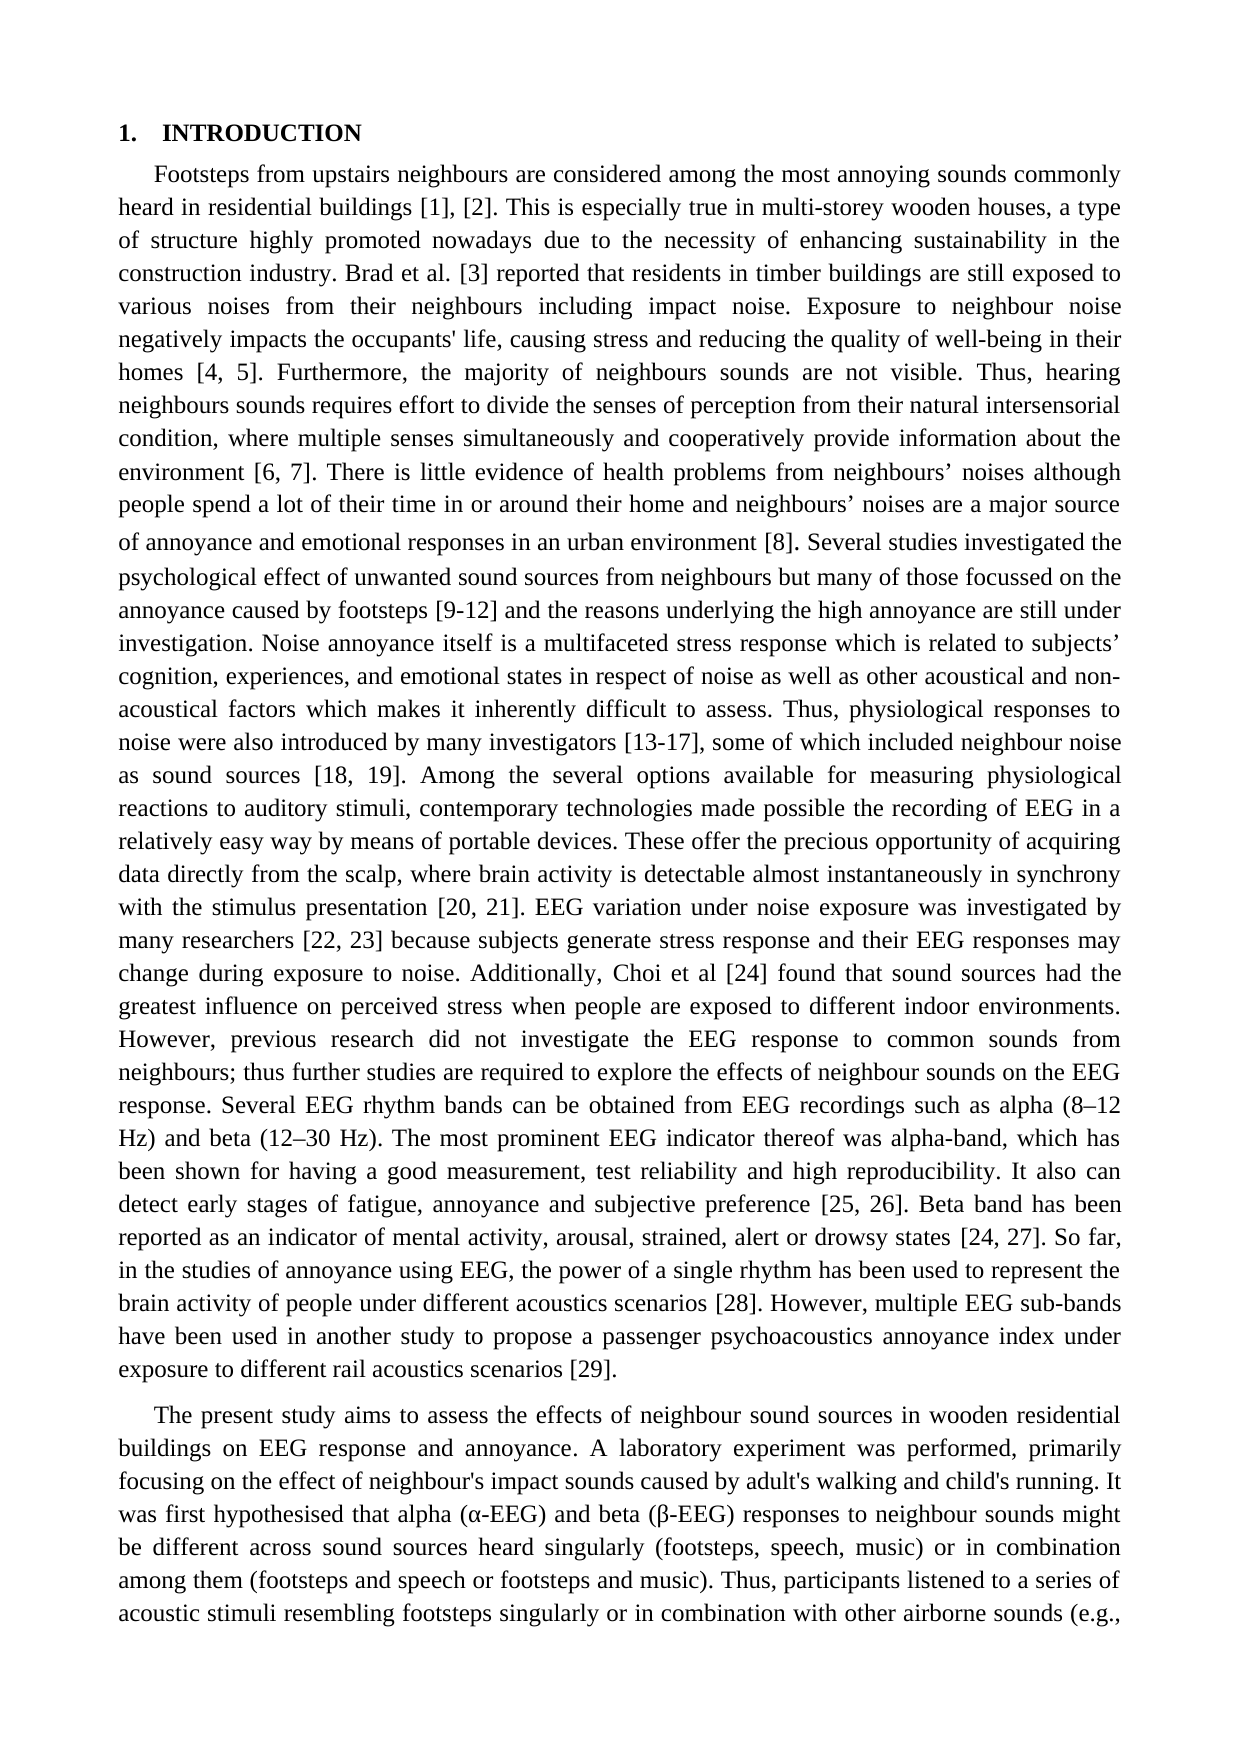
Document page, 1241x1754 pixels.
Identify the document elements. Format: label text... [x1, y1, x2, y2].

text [118, 1400, 1122, 1627]
subtitle 1. INTRODUCTION [118, 118, 1122, 147]
text Footsteps from upstairs neighbours are considered among the most annoying sounds commonly heard in residential buildings [1], [2]. This is especially true in multi-storey wooden houses, a type of structure highly promoted nowadays due to the necessity of enhancing sustainability in the construction industry. Brad et al. [3] reported that residents in timber buildings are still exposed to various noises from their neighbours including impact noise. Exposure to neighbour noise negatively impacts the occupants' life, causing stress and reducing the quality of well-being in their homes [4, 5]. Furthermore, the majority of neighbours sounds are not visible. Thus, hearing neighbours sounds requires effort to divide the senses of perception from their natural intersensorial condition, where multiple senses simultaneously and cooperatively provide information about the environment [6, 7]. There is little evidence of health problems from neighbours’ noises although people spend a lot of their time in or around their home and neighbours’ noises are a major source of annoyance and emotional responses in an urban environment [8]. Several studies investigated the psychological effect of unwanted sound sources from neighbours but many of those focussed on the annoyance caused by footsteps [9-12] and the reasons underlying the high annoyance are still under investigation. Noise annoyance itself is a multifaceted stress response which is related to subjects’ cognition, experiences, and emotional states in respect of noise as well as other acoustical and non-acoustical factors which makes it inherently difficult to assess. Thus, physiological responses to noise were also introduced by many investigators [13-17], some of which included neighbour noise as sound sources [18, 19]. Among the several options available for measuring physiological reactions to auditory stimuli, contemporary technologies made possible the recording of EEG in a relatively easy way by means of portable devices. These offer the precious opportunity of acquiring data directly from the scalp, where brain activity is detectable almost instantaneously in synchrony with the stimulus presentation [20, 21]. EEG variation under noise exposure was investigated by many researchers [22, 23] because subjects generate stress response and their EEG responses may change during exposure to noise. Additionally, Choi et al [24] found that sound sources had the greatest influence on perceived stress when people are exposed to different indoor environments. However, previous research did not investigate the EEG response to common sounds from neighbours; thus further studies are required to explore the effects of neighbour sounds on the EEG response. Several EEG rhythm bands can be obtained from EEG recordings such as alpha (8–12 Hz) and beta (12–30 Hz). The most prominent EEG indicator thereof was alpha-band, which has been shown for having a good measurement, test reliability and high reproducibility. It also can detect early stages of fatigue, annoyance and subjective preference [25, 26]. Beta band has been reported as an indicator of mental activity, arousal, strained, alert or drowsy states [24, 27]. So far, in the studies of annoyance using EEG, the power of a single rhythm has been used to represent the brain activity of people under different acoustics scenarios [28]. However, multiple EEG sub-bands have been used in another study to propose a passenger psychoacoustics annoyance index under exposure to different rail acoustics scenarios [29]. [118, 159, 1122, 1383]
